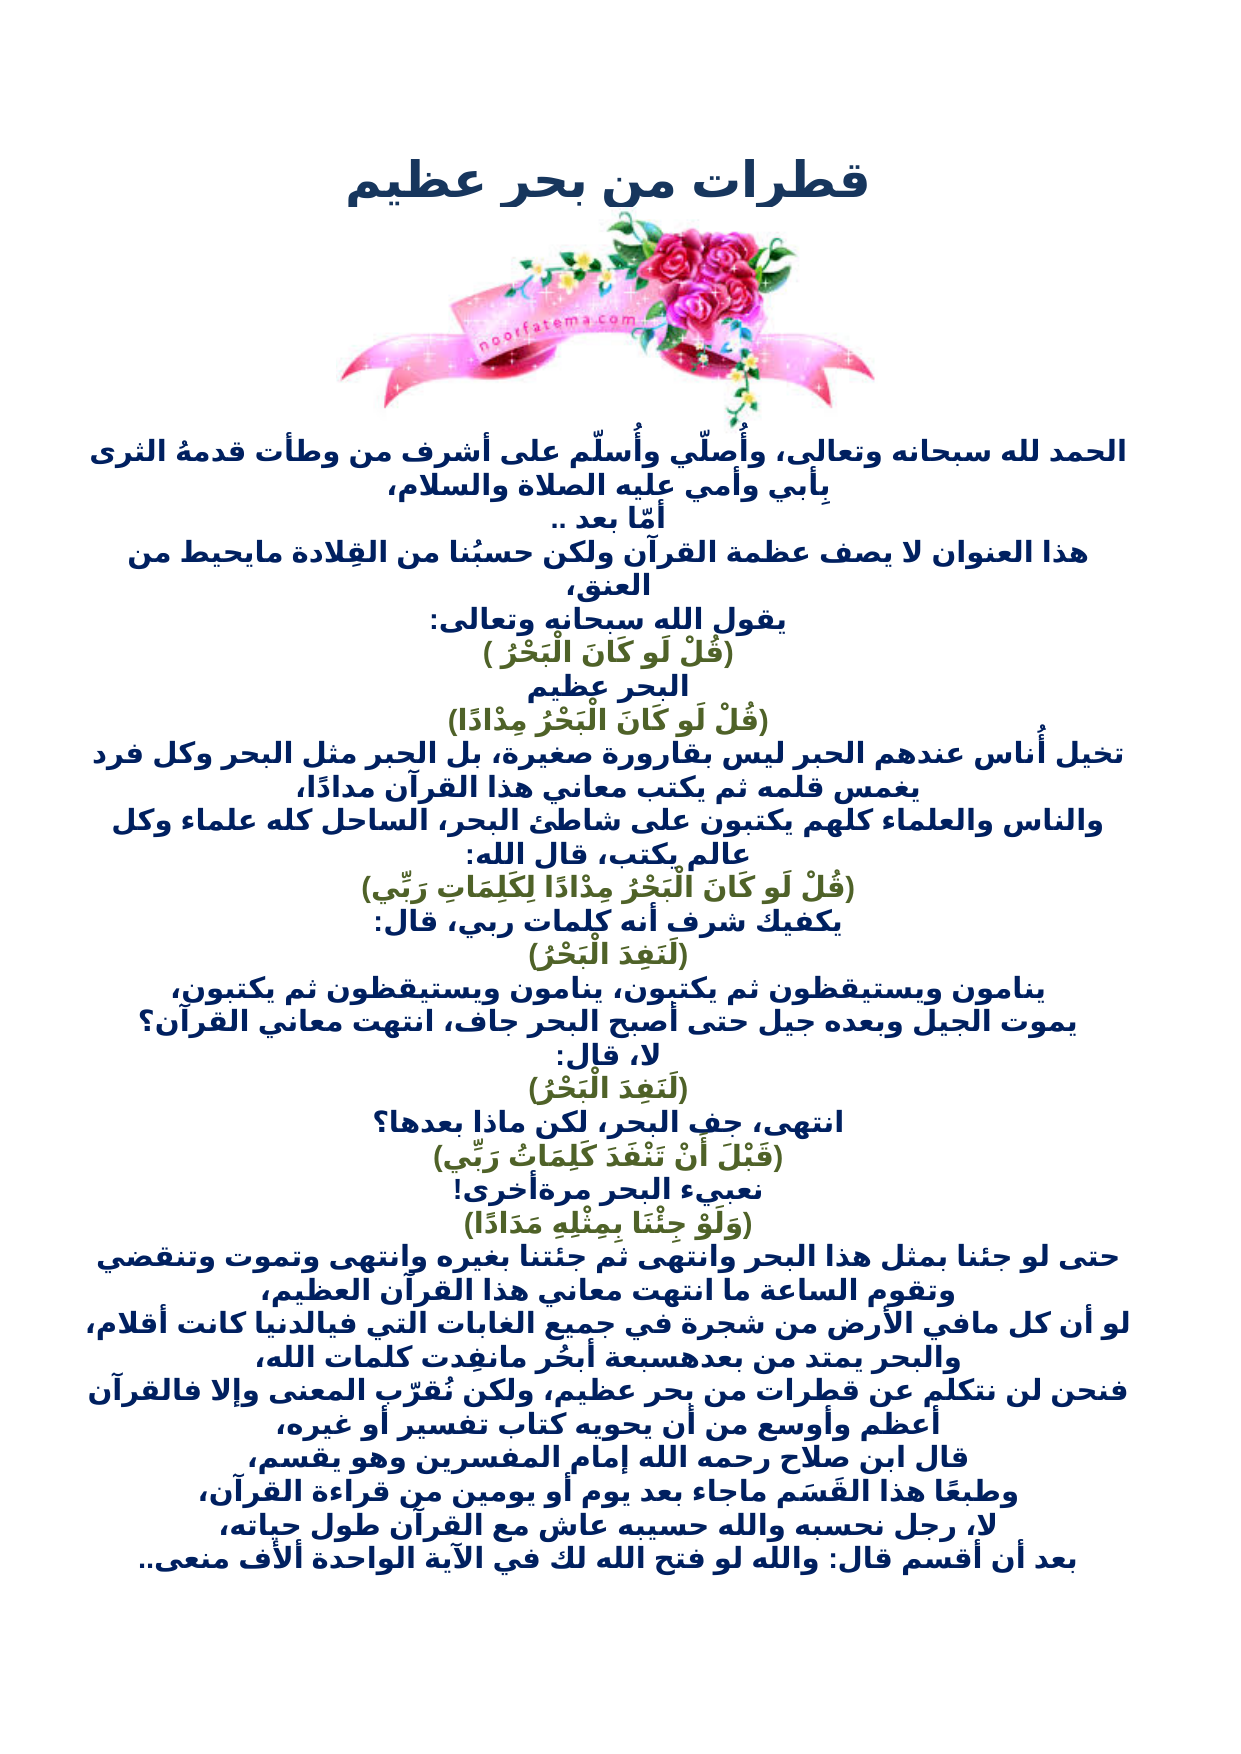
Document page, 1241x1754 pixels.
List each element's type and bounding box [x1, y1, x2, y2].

table_header [188, 150, 1053, 1575]
picture [336, 207, 881, 435]
